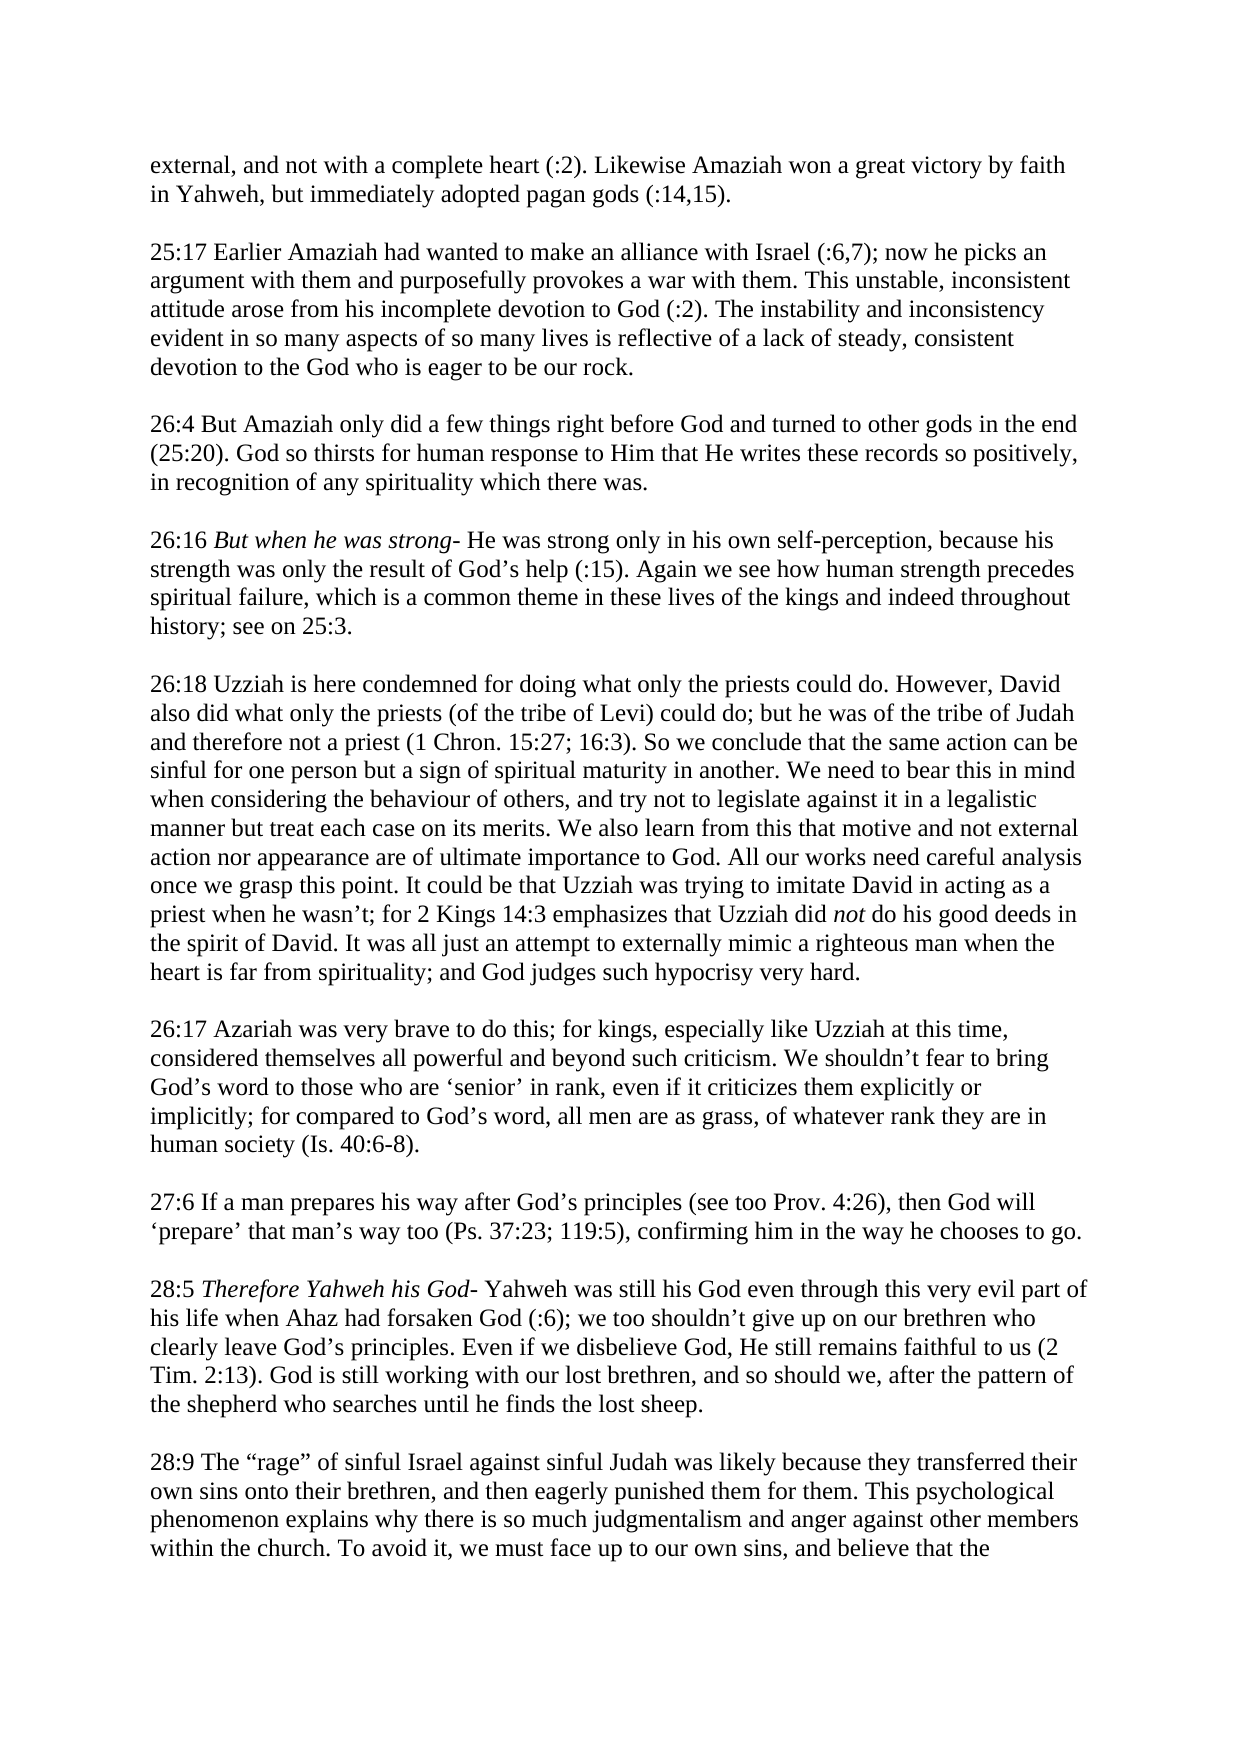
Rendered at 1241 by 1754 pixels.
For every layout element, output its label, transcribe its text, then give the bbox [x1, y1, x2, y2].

text 26:17 Azariah was very brave to do this; for kings, especially like Uzziah at this time, considered themselves all powerful and beyond such criticism. We shouldn’t fear to bring God’s word to those who are ‘senior’ in rank, even if it criticizes them explicitly or implicitly; for compared to God’s word, all men are as grass, of whatever rank they are in human society (Is. 40:6-8). [150, 1014, 1090, 1158]
text 28:5 Therefore Yahweh his God- Yahweh was still his God even through this very evil part of his life when Ahaz had forsaken God (:6); we too shouldn’t give up on our brethren who clearly leave God’s principles. Even if we disbelieve God, He still remains faithful to us (2 Tim. 2:13). God is still working with our lost brethren, and so should we, after the pattern of the shepherd who searches until he finds the lost sheep. [150, 1274, 1090, 1418]
text 26:16 But when he was strong- He was strong only in his own self-perception, because his strength was only the result of God’s help (:15). Again we see how human strength precedes spiritual failure, which is a common theme in these lives of the kings and indeed throughout history; see on 25:3. [150, 525, 1090, 640]
text 25:17 Earlier Amaziah had wanted to make an alliance with Israel (:6,7); now he picks an argument with them and purposefully provokes a war with them. This unstable, inconsistent attitude arose from his incomplete devotion to God (:2). The instability and inconsistency evident in so many aspects of so many lives is reflective of a lack of steady, consistent devotion to the God who is eager to be our rock. [150, 237, 1090, 380]
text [150, 150, 1090, 207]
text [150, 1447, 1090, 1562]
text 26:4 But Amaziah only did a few things right before God and turned to other gods in the end (25:20). God so thirsts for human response to Him that He writes these records so positively, in recognition of any spirituality which there was. [150, 409, 1090, 496]
text 26:18 Uzziah is here condemned for doing what only the priests could do. However, David also did what only the priests (of the tribe of Levi) could do; but he was of the tribe of Judah and therefore not a priest (1 Chron. 15:27; 16:3). So we conclude that the same action can be sinful for one person but a sign of spiritual maturity in another. We need to bear this in mind when considering the behaviour of others, and try not to legislate against it in a legalistic manner but treat each case on its merits. We also learn from this that motive and not external action nor appearance are of ultimate importance to God. All our works need careful analysis once we grasp this point. It could be that Uzziah was trying to imitate David in acting as a priest when he wasn’t; for 2 Kings 14:3 emphasizes that Uzziah did not do his good deeds in the spirit of David. It was all just an attempt to externally mimic a righteous man when the heart is far from spirituality; and God judges such hypocrisy very hard. [150, 669, 1090, 985]
text 27:6 If a man prepares his way after God’s principles (see too Prov. 4:26), then God will ‘prepare’ that man’s way too (Ps. 37:23; 119:5), confirming him in the way he chooses to go. [150, 1187, 1090, 1245]
